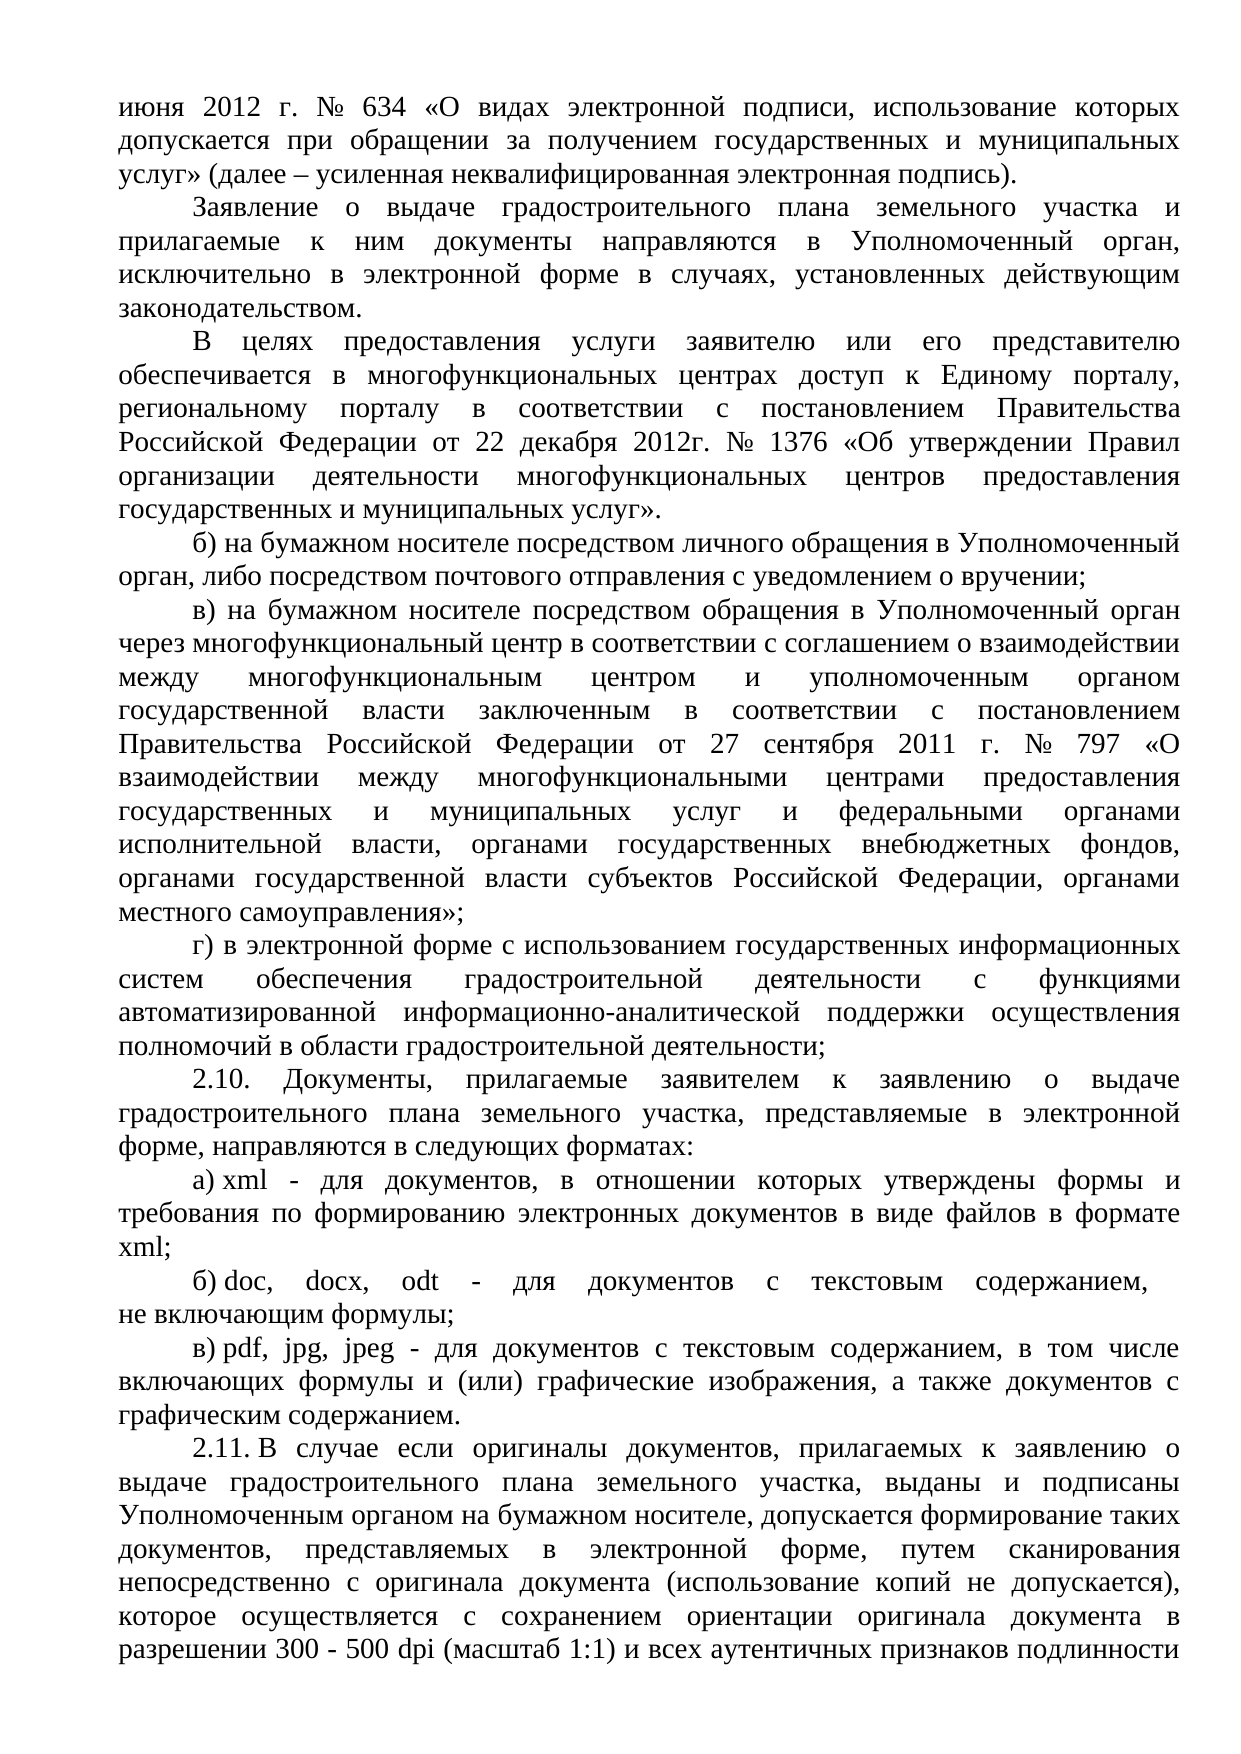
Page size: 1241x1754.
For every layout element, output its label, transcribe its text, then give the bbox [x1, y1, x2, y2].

text в) на бумажном носителе посредством обращения в Уполномоченный орган через многофункциональный центр в соответствии с соглашением о взаимодействии между многофункциональным центром и уполномоченным органом государственной власти заключенным в соответствии с постановлением Правительства Российской Федерации от 27 сентября 2011 г. № 797 «О взаимодействии между многофункциональными центрами предоставления государственных и муниципальных услуг и федеральными органами исполнительной власти, органами государственных внебюджетных фондов, органами государственной власти субъектов Российской Федерации, органами местного самоуправления»; [118, 592, 1181, 927]
text в) pdf, jpg, jpeg - для документов с текстовым содержанием, в том числе включающих формулы и (или) графические изображения, а также документов с графическим содержанием. [118, 1330, 1181, 1430]
text г) в электронной форме с использованием государственных информационных систем обеспечения градостроительной деятельности с функциями автоматизированной информационно-аналитической поддержки осуществления полномочий в области градостроительной деятельности; [118, 927, 1181, 1061]
text 2.10. Документы, прилагаемые заявителем к заявлению о выдаче градостроительного плана земельного участка, представляемые в электронной форме, направляются в следующих форматах: [118, 1061, 1181, 1162]
text а) xml - для документов, в отношении которых утверждены формы и требования по формированию электронных документов в виде файлов в формате xml; [118, 1162, 1181, 1263]
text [118, 89, 1181, 189]
text В целях предоставления услуги заявителю или его представителю обеспечивается в многофункциональных центрах доступ к Единому порталу, региональному порталу в соответствии с постановлением Правительства Российской Федерации от 22 декабря 2012г. № 1376 «Об утверждении Правил организации деятельности многофункциональных центров предоставления государственных и муниципальных услуг». [118, 323, 1181, 525]
text Заявление о выдаче градостроительного плана земельного участка и прилагаемые к ним документы направляются в Уполномоченный орган, исключительно в электронной форме в случаях, установленных действующим законодательством. [118, 189, 1181, 323]
text б) на бумажном носителе посредством личного обращения в Уполномоченный орган, либо посредством почтового отправления с уведомлением о вручении; [118, 525, 1181, 592]
text б) doc, docx, odt - для документов с текстовым содержанием, не включающим формулы; [118, 1263, 1181, 1330]
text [118, 1430, 1181, 1665]
